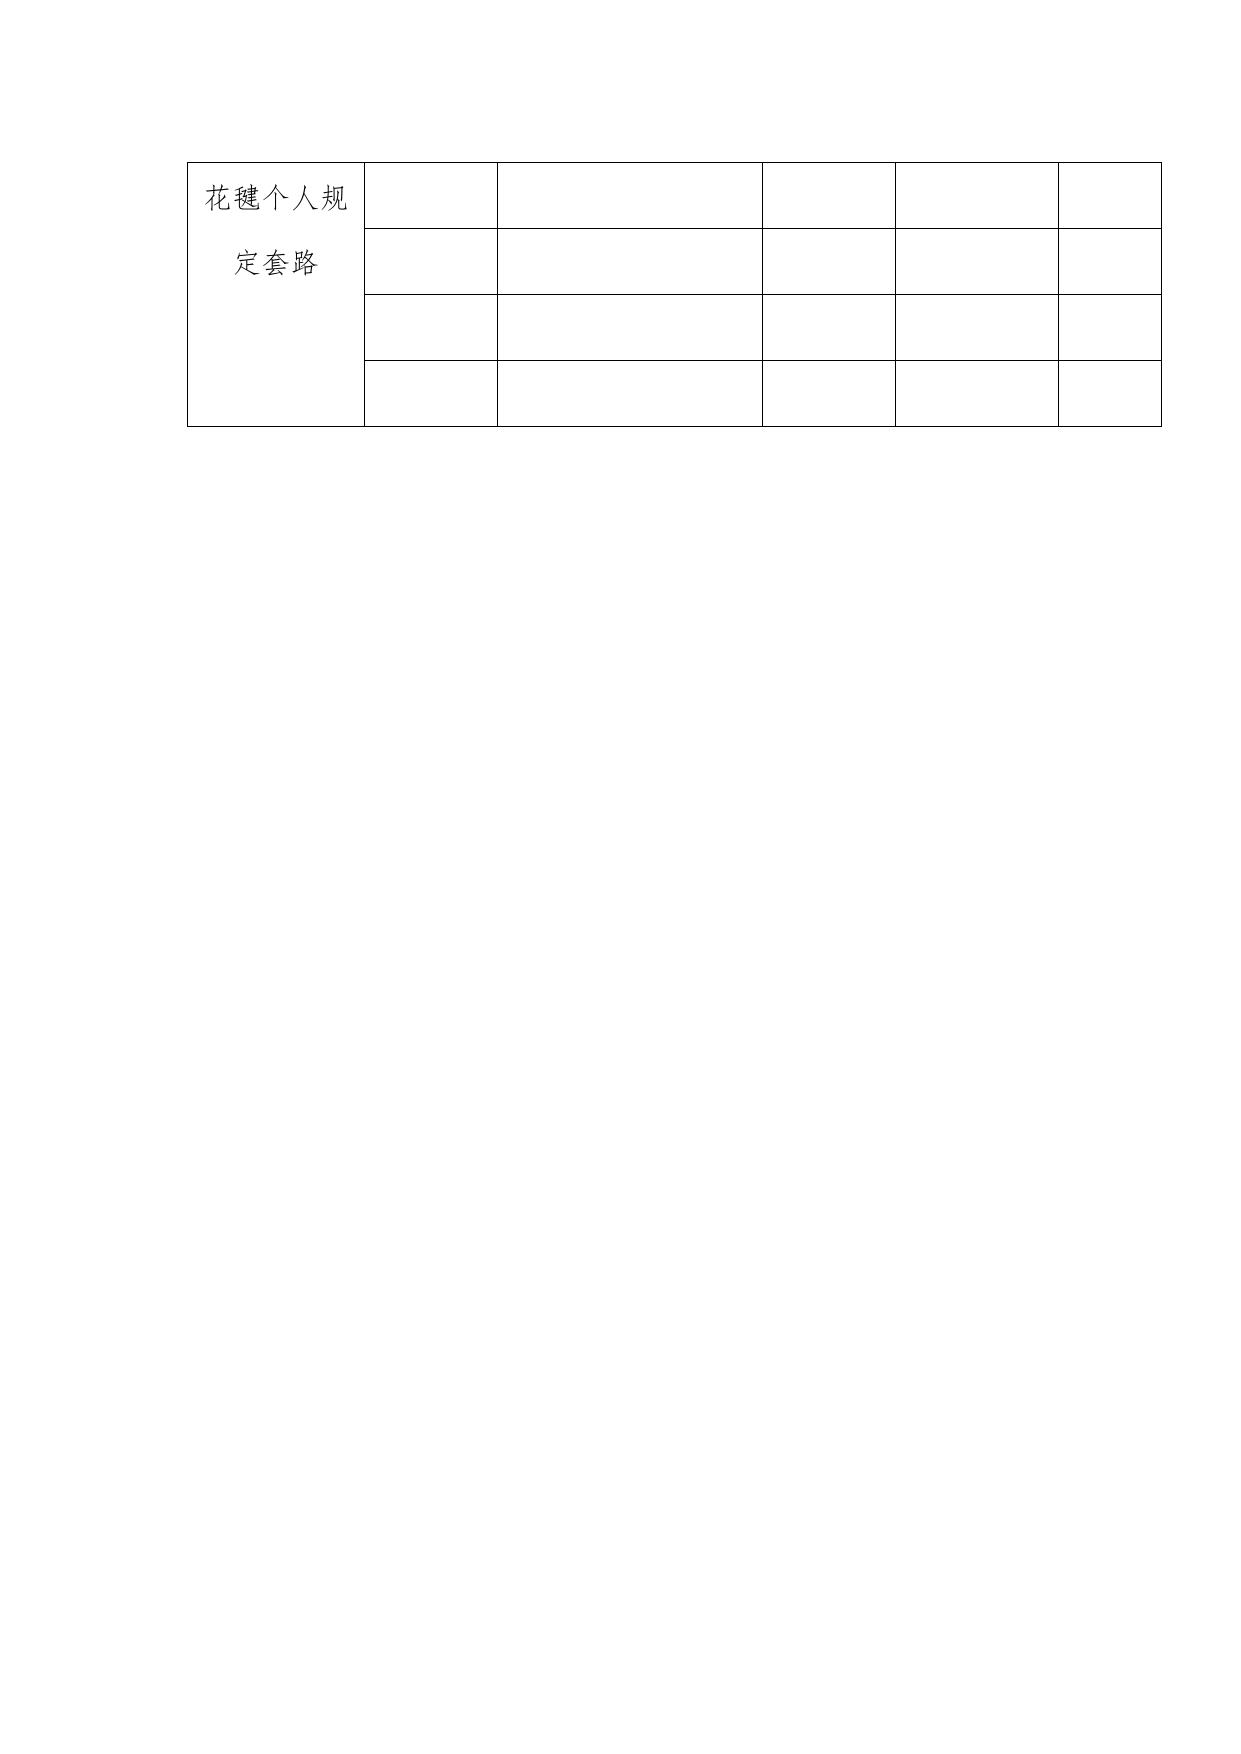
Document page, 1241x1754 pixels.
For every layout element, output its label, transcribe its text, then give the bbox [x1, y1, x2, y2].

table_cell [498, 295, 762, 360]
table_cell [365, 295, 497, 360]
table_cell [1059, 295, 1161, 360]
table_cell [1059, 229, 1161, 294]
table_cell [365, 229, 497, 294]
table_cell [1059, 163, 1161, 228]
table_cell [896, 295, 1058, 360]
table_cell [896, 229, 1058, 294]
table_cell [763, 295, 895, 360]
table_cell [763, 229, 895, 294]
table_cell [896, 163, 1058, 228]
table_cell [498, 163, 762, 228]
table_cell 花毽个人规定套路 [188, 163, 364, 426]
table_cell [498, 229, 762, 294]
table_cell [763, 163, 895, 228]
table_cell [763, 361, 895, 426]
table_cell [365, 163, 497, 228]
table_cell [1059, 361, 1161, 426]
table_cell [365, 361, 497, 426]
table_cell [498, 361, 762, 426]
table_cell [896, 361, 1058, 426]
